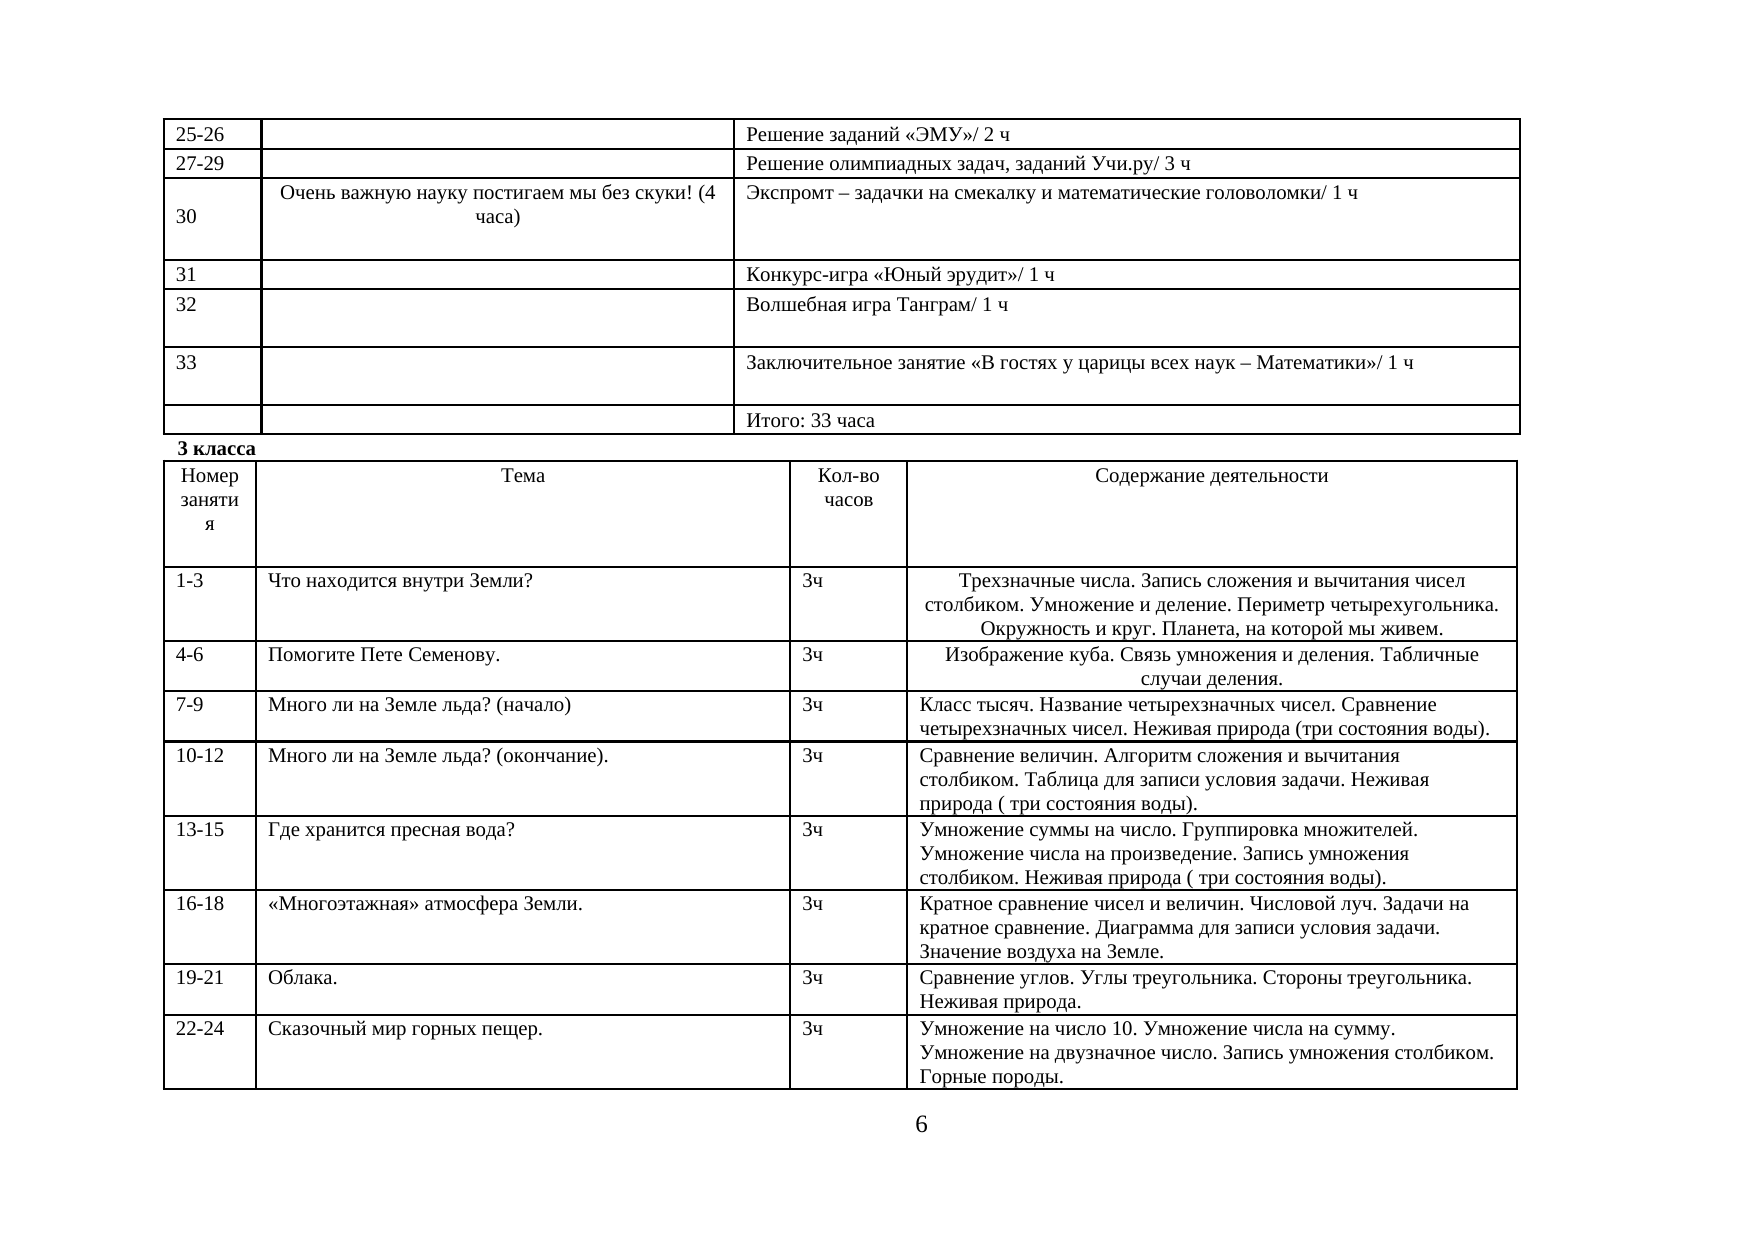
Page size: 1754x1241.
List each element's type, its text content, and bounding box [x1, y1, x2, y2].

text 3 класса [177, 435, 1665, 459]
table_cell 13-15 [165, 817, 255, 889]
table_cell Помогите Пете Семенову. [257, 642, 789, 690]
table_cell 3ч [791, 817, 906, 889]
table_cell [263, 406, 733, 433]
table_cell Кратное сравнение чисел и величин. Числовой луч. Задачи на кратное сравнение. Диаграмма для записи условия задачи. Значение воздуха на Земле. [908, 891, 1516, 963]
table_cell 27-29 [165, 150, 260, 177]
table_cell 16-18 [165, 891, 255, 963]
table_cell Умножение суммы на число. Группировка множителей. Умножение числа на произведение. Запись умножения столбиком. Неживая природа ( три состояния воды). [908, 817, 1516, 889]
table_cell 7-9 [165, 692, 255, 740]
table_cell Сравнение углов. Углы треугольника. Стороны треугольника. Неживая природа. [908, 965, 1516, 1013]
table_cell Итого: 33 часа [735, 406, 1519, 433]
table_cell 1-3 [165, 568, 255, 640]
table_cell 22-24 [165, 1016, 255, 1088]
table_cell Решение олимпиадных задач, заданий Учи.ру/ 3 ч [735, 150, 1519, 177]
table_cell [263, 348, 733, 404]
table_cell Сказочный мир горных пещер. [257, 1016, 789, 1088]
table_cell Экспромт – задачки на смекалку и математические головоломки/ 1 ч [735, 179, 1519, 259]
table_cell 3ч [791, 568, 906, 640]
table_cell Где хранится пресная вода? [257, 817, 789, 889]
table_cell 33 [165, 348, 260, 404]
table_cell «Многоэтажная» атмосфера Земли. [257, 891, 789, 963]
table_cell 3ч [791, 965, 906, 1013]
table_cell 32 [165, 290, 260, 346]
table_cell Конкурс-игра «Юный эрудит»/ 1 ч [735, 261, 1519, 288]
table_cell 31 [165, 261, 260, 288]
table_cell 3ч [791, 692, 906, 740]
table_cell 10-12 [165, 743, 255, 815]
table_header Кол-во часов [791, 462, 906, 566]
table_cell 3ч [791, 743, 906, 815]
table_cell 19-21 [165, 965, 255, 1013]
table_cell Изображение куба. Связь умножения и деления. Табличные случаи деления. [908, 642, 1516, 690]
table_cell Заключительное занятие «В гостях у царицы всех наук – Математики»/ 1 ч [735, 348, 1519, 404]
table_header Тема [257, 462, 789, 566]
table_cell Умножение на число 10. Умножение числа на сумму. Умножение на двузначное число. Запись умножения столбиком. Горные породы. [908, 1016, 1516, 1088]
table_cell 25-26 [165, 120, 260, 147]
table_cell Что находится внутри Земли? [257, 568, 789, 640]
table_cell Сравнение величин. Алгоритм сложения и вычитания столбиком. Таблица для записи условия задачи. Неживая природа ( три состояния воды). [908, 743, 1516, 815]
table_header Номер занятия [165, 462, 255, 566]
table_cell Класс тысяч. Название четырехзначных чисел. Сравнение четырехзначных чисел. Неживая природа (три состояния воды). [908, 692, 1516, 740]
table_cell [263, 290, 733, 346]
table_cell 30 [165, 179, 260, 259]
table_cell Много ли на Земле льда? (окончание). [257, 743, 789, 815]
table_cell Волшебная игра Танграм/ 1 ч [735, 290, 1519, 346]
table_cell [165, 406, 260, 433]
table_header Содержание деятельности [908, 462, 1516, 566]
table_cell 3ч [791, 642, 906, 690]
table_cell Трехзначные числа. Запись сложения и вычитания чисел столбиком. Умножение и деление. Периметр четырехугольника. Окружность и круг. Планета, на которой мы живем. [908, 568, 1516, 640]
table_cell 3ч [791, 891, 906, 963]
table_cell Облака. [257, 965, 789, 1013]
table_cell 4-6 [165, 642, 255, 690]
table_cell Много ли на Земле льда? (начало) [257, 692, 789, 740]
table_cell 3ч [791, 1016, 906, 1088]
table_cell Решение заданий «ЭМУ»/ 2 ч [735, 120, 1519, 147]
